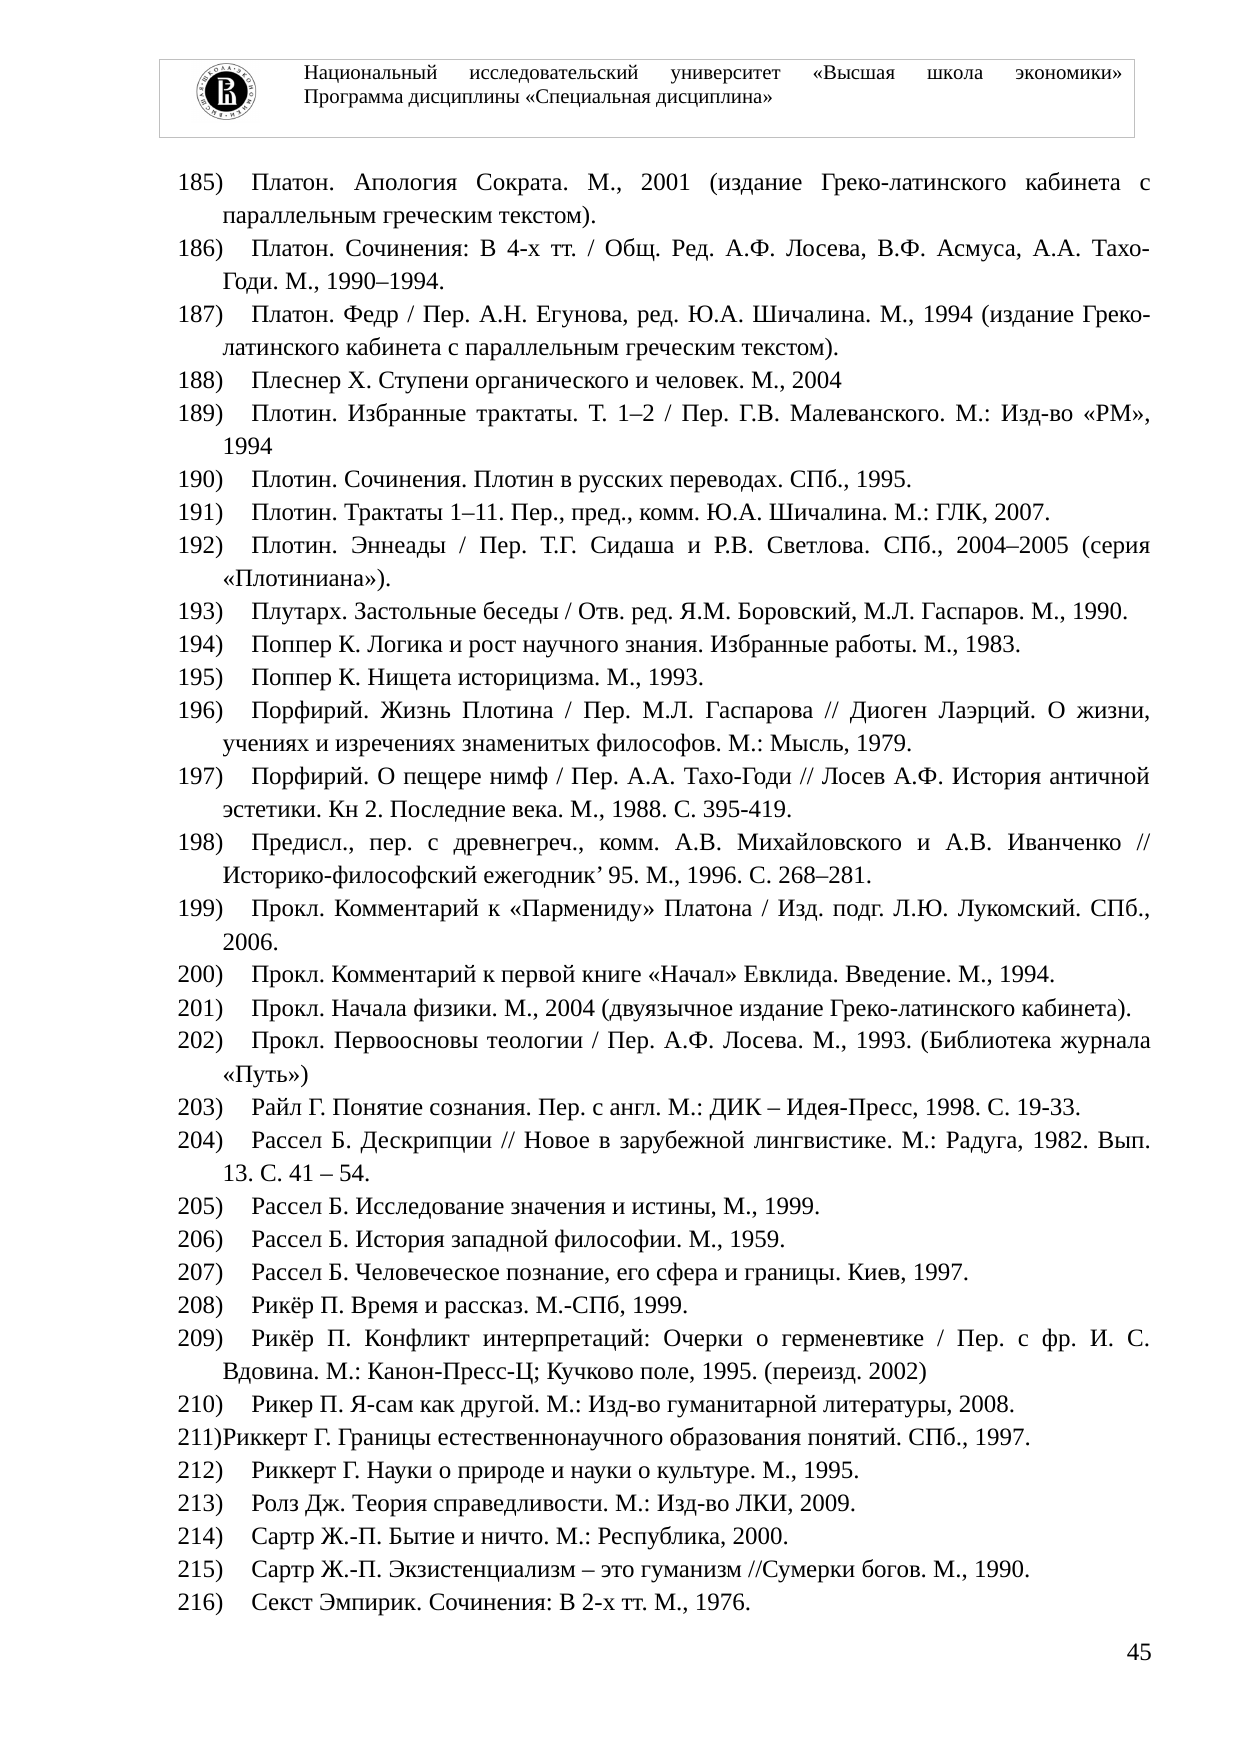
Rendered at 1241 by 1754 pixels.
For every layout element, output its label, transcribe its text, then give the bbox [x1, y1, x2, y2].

list Порфирий. Жизнь Плотина / Пер. М.Л. Гаспарова // Диоген Лаэрций. О жизни, учениях и изречениях знаменитых философов. М.: Мысль, 1979. [177, 695, 1152, 757]
list Плотин. Эннеады / Пер. Т.Г. Сидаша и Р.В. Светлова. СПб., 2004–2005 (серия «Плотиниана»). [177, 530, 1152, 592]
list Рассел Б. Дескрипции // Новое в зарубежной лингвистике. М.: Радуга, 1982. Вып. 13. С. 41 – 54. [177, 1125, 1152, 1186]
list Риккерт Г. Границы естественнонаучного образования понятий. СПб., 1997. [177, 1422, 1152, 1451]
list Райл Г. Понятие сознания. Пер. с англ. М.: ДИК – Идея-Пресс, 1998. С. 19-33. [177, 1092, 1152, 1120]
list Рикёр П. Время и рассказ. М.-СПб, 1999. [177, 1290, 1152, 1318]
list Плотин. Избранные трактаты. Т. 1–2 / Пер. Г.В. Малеванского. М.: Изд-во «РМ», 1994 [177, 398, 1152, 460]
list Прокл. Комментарий к «Пармениду» Платона / Изд. подг. Л.Ю. Лукомский. СПб., 2006. [177, 893, 1152, 955]
list Плотин. Сочинения. Плотин в русских переводах. СПб., 1995. [177, 464, 1152, 493]
list Сартр Ж.-П. Экзистенциализм – это гуманизм //Сумерки богов. М., 1990. [177, 1554, 1152, 1583]
list Плеснер Х. Ступени органического и человек. М., 2004 [177, 365, 1152, 394]
list Секст Эмпирик. Сочинения: В 2-х тт. М., 1976. [177, 1587, 1152, 1616]
list Рассел Б. Человеческое познание, его сфера и границы. Киев, 1997. [177, 1257, 1152, 1286]
list Прокл. Начала физики. М., 2004 (двуязычное издание Греко-латинского кабинета). [177, 993, 1152, 1021]
list Предисл., пер. с древнегреч., комм. А.В. Михайловского и А.В. Иванченко // Историко-философский ежегодник’ 95. М., 1996. С. 268–281. [177, 827, 1152, 889]
list Рикёр П. Конфликт интерпретаций: Очерки о герменевтике / Пер. с фр. И. С. Вдовина. М.: Канон-Пресс-Ц; Кучково поле, 1995. (переизд. 2002) [177, 1323, 1152, 1384]
list Рикер П. Я-сам как другой. М.: Изд-во гуманитарной литературы, 2008. [177, 1389, 1152, 1418]
list Плутарх. Застольные беседы / Отв. ред. Я.М. Боровский, М.Л. Гаспаров. М., 1990. [177, 596, 1152, 625]
list Поппер К. Нищета историцизма. М., 1993. [177, 662, 1152, 691]
list Прокл. Первоосновы теологии / Пер. А.Ф. Лосева. М., 1993. (Библиотека журнала «Путь») [177, 1026, 1152, 1087]
list Поппер К. Логика и рост научного знания. Избранные работы. М., 1983. [177, 629, 1152, 658]
list Порфирий. О пещере нимф / Пер. А.А. Тахо-Годи // Лосев А.Ф. История античной эстетики. Кн 2. Последние века. М., 1988. С. 395-419. [177, 761, 1152, 823]
list Риккерт Г. Науки о природе и науки о культуре. М., 1995. [177, 1455, 1152, 1484]
list Плотин. Трактаты 1–11. Пер., пред., комм. Ю.А. Шичалина. М.: ГЛК, 2007. [177, 497, 1152, 526]
list Платон. Сочинения: В 4-х тт. / Общ. Ред. А.Ф. Лосева, В.Ф. Асмуса, А.А. Тахо-Годи. М., 1990–1994. [177, 233, 1152, 295]
list Сартр Ж.-П. Бытие и ничто. М.: Республика, 2000. [177, 1521, 1152, 1550]
list Платон. Федр / Пер. А.Н. Егунова, ред. Ю.А. Шичалина. М., 1994 (издание Греко-латинского кабинета с параллельным греческим текстом). [177, 299, 1152, 361]
list Рассел Б. Исследование значения и истины, М., 1999. [177, 1191, 1152, 1219]
list Рассел Б. История западной философии. М., 1959. [177, 1224, 1152, 1252]
list Платон. Апология Сократа. М., 2001 (издание Греко-латинского кабинета с параллельным греческим текстом). [177, 167, 1152, 229]
picture [191, 60, 261, 123]
list Прокл. Комментарий к первой книге «Начал» Евклида. Введение. М., 1994. [177, 959, 1152, 988]
list Ролз Дж. Теория справедливости. М.: Изд-во ЛКИ, 2009. [177, 1488, 1152, 1517]
